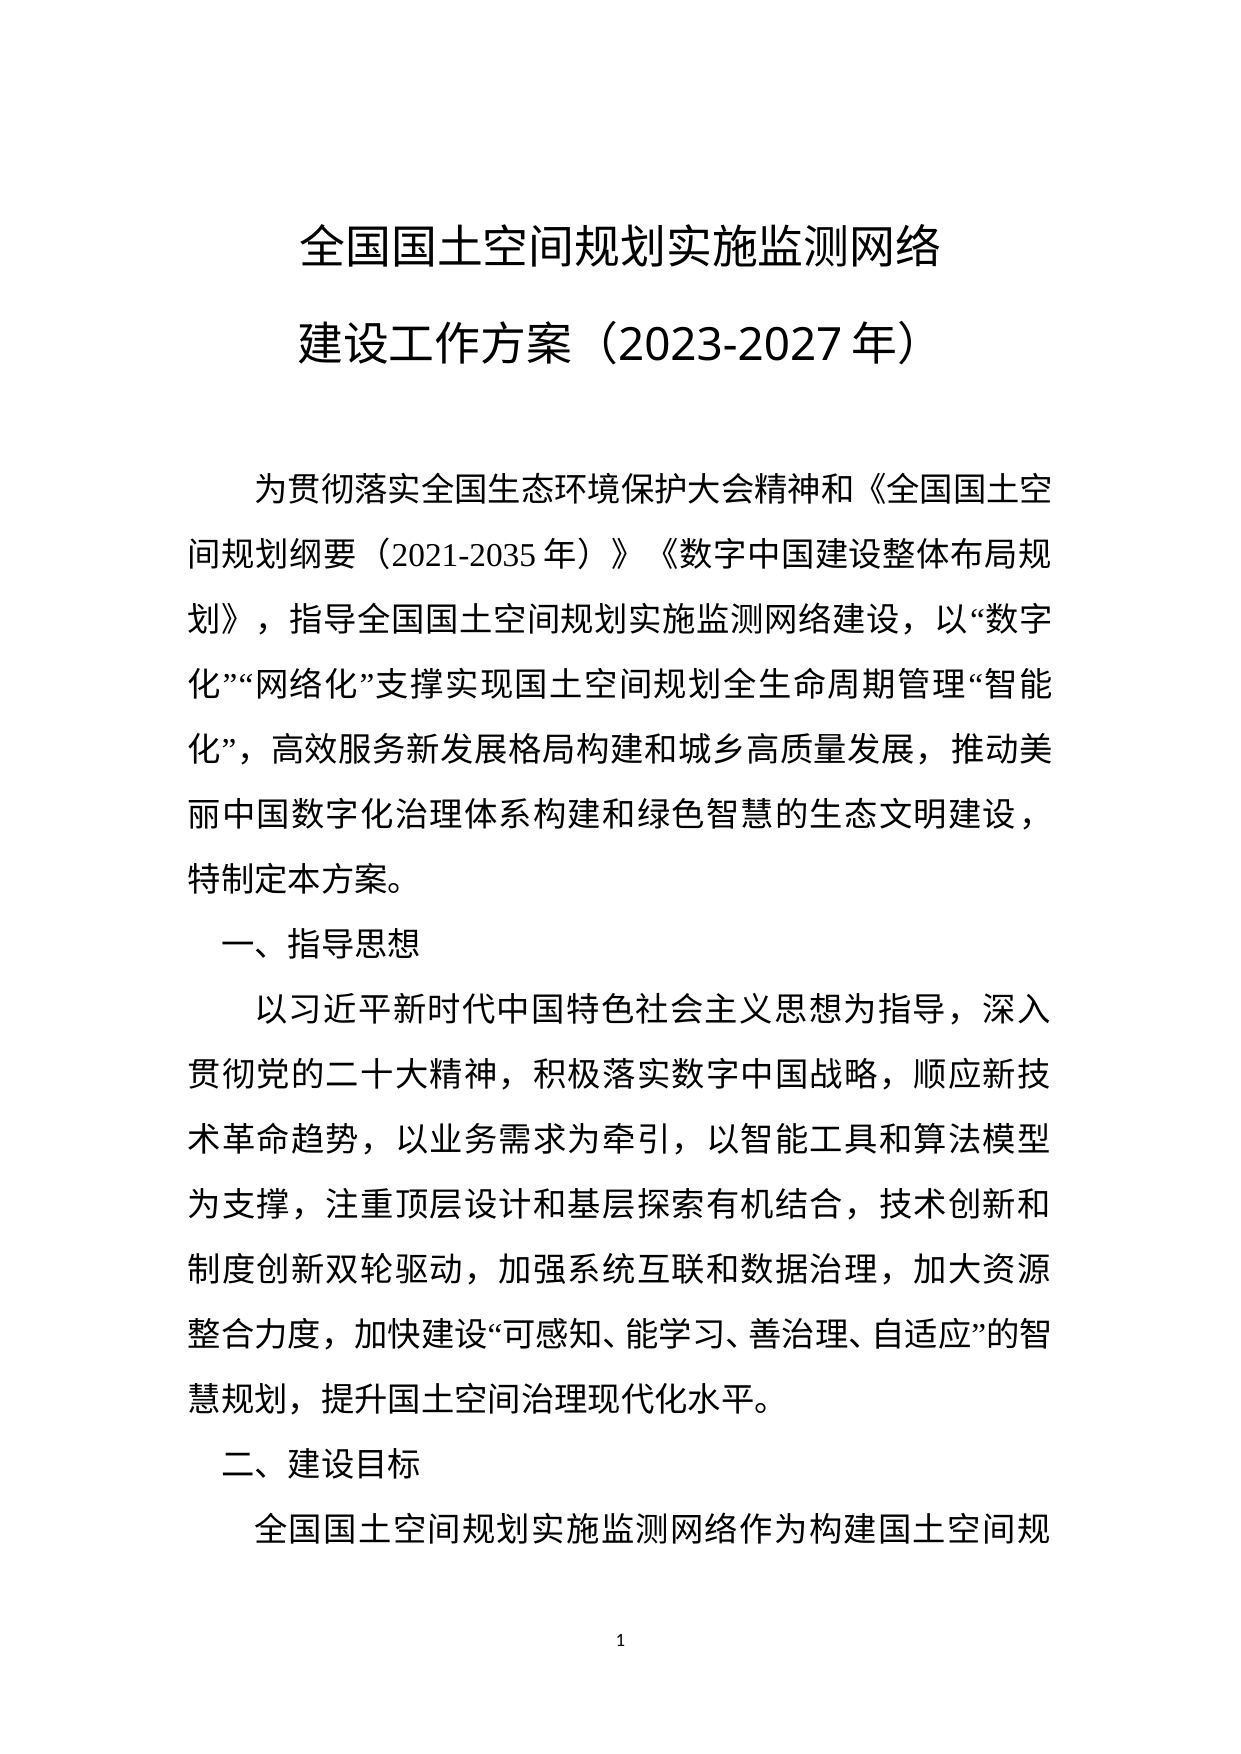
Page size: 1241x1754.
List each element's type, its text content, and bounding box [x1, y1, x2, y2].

text 以习近平新时代中国特色社会主义思想为指导，深入贯彻党的二十大精神，积极落实数字中国战略，顺应新技术革命趋势，以业务需求为牵引，以智能工具和算法模型为支撑，注重顶层设计和基层探索有机结合，技术创新和制度创新双轮驱动，加强系统互联和数据治理，加大资源整合力度，加快建设“可感知、能学习、善治理、自适应”的智慧规划，提升国土空间治理现代化水平。 [187, 974, 1053, 1429]
text 建设工作方案（2023-2027年） [187, 292, 1053, 389]
text 为贯彻落实全国生态环境保护大会精神和《全国国土空间规划纲要（2021-2035年）》《数字中国建设整体布局规划》，指导全国国土空间规划实施监测网络建设，以“数字化”“网络化”支撑实现国土空间规划全生命周期管理“智能化”，高效服务新发展格局构建和城乡高质量发展，推动美丽中国数字化治理体系构建和绿色智慧的生态文明建设，特制定本方案。 [187, 454, 1053, 909]
text 二、建设目标 [187, 1429, 1053, 1494]
text 全国国土空间规划实施监测网络 [187, 194, 1053, 292]
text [187, 1494, 1053, 1559]
text 一、指导思想 [187, 909, 1053, 974]
